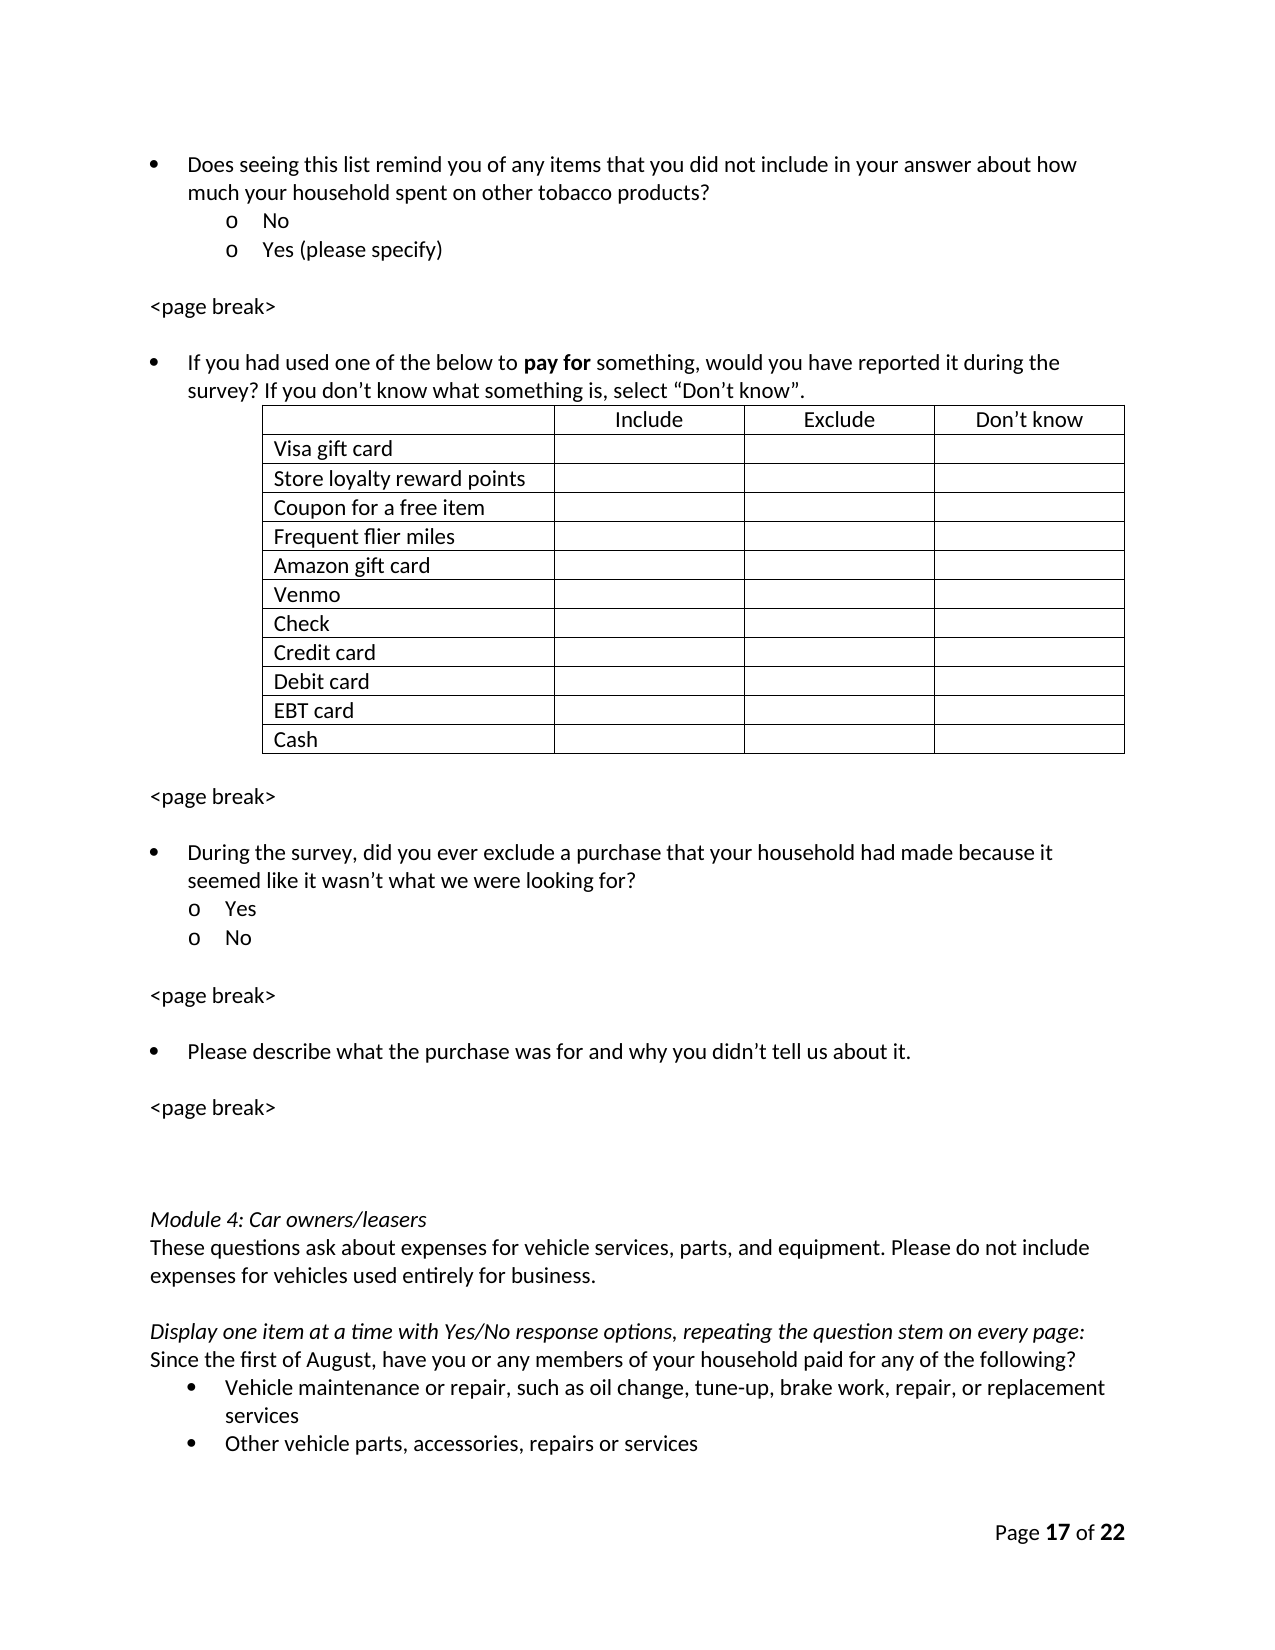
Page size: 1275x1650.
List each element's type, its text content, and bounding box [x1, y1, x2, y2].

table_cell [745, 580, 934, 608]
list No [187, 923, 1125, 953]
table_cell [745, 638, 934, 666]
table_cell [555, 464, 744, 492]
table_cell [745, 435, 934, 463]
table_cell [745, 551, 934, 579]
table_cell [935, 493, 1124, 521]
table_cell Venmo [263, 580, 554, 608]
table_cell [745, 696, 934, 724]
table_header Exclude [745, 406, 934, 433]
list Yes [187, 894, 1125, 923]
text <page break> [150, 981, 1125, 1009]
list Other vehicle parts, accessories, repairs or services [187, 1429, 1125, 1457]
table_cell Visa gift card [263, 435, 554, 463]
table_header Don’t know [935, 406, 1124, 433]
list Yes (please specify) [225, 235, 1125, 264]
table_cell Store loyalty reward points [263, 464, 554, 492]
table_cell [555, 667, 744, 695]
table_cell [745, 725, 934, 753]
table_cell Frequent flier miles [263, 522, 554, 550]
list Does seeing this list remind you of any items that you did not include in your answer about how much your household spent on other tobacco products? [150, 150, 1125, 206]
table_cell [555, 522, 744, 550]
table_cell Coupon for a free item [263, 493, 554, 521]
table_cell [555, 725, 744, 753]
table_cell [555, 551, 744, 579]
table_cell [555, 696, 744, 724]
text Module 4: Car owners/leasers [150, 1205, 1125, 1233]
table_cell [935, 435, 1124, 463]
table_cell [745, 464, 934, 492]
table_cell [745, 493, 934, 521]
table_cell [555, 609, 744, 637]
list If you had used one of the below to pay for something, would you have reported it during the survey? If you don’t know what something is, select “Don’t know”. [150, 348, 1125, 404]
table_cell [935, 464, 1124, 492]
text <page break> [150, 292, 1125, 320]
table_cell [745, 522, 934, 550]
table_cell [935, 580, 1124, 608]
table_cell [745, 609, 934, 637]
table_cell [555, 580, 744, 608]
text Since the first of August, have you or any members of your household paid for any of the following? [150, 1345, 1125, 1373]
list Vehicle maintenance or repair, such as oil change, tune-up, brake work, repair, or replacement services [187, 1373, 1125, 1429]
table_cell [935, 638, 1124, 666]
table_cell [555, 493, 744, 521]
table_cell [935, 725, 1124, 753]
text <page break> [150, 782, 1125, 810]
table_cell [935, 522, 1124, 550]
table_cell EBT card [263, 696, 554, 724]
text Display one item at a time with Yes/No response options, repeating the question stem on every page: [150, 1317, 1125, 1345]
table_cell Credit card [263, 638, 554, 666]
table_cell [935, 551, 1124, 579]
text These questions ask about expenses for vehicle services, parts, and equipment. Please do not include expenses for vehicles used entirely for business. [150, 1233, 1125, 1289]
list No [225, 206, 1125, 235]
table_cell [555, 638, 744, 666]
list During the survey, did you ever exclude a purchase that your household had made because it seemed like it wasn’t what we were looking for? [150, 838, 1125, 894]
text <page break> [150, 1093, 1125, 1121]
table_cell Amazon gift card [263, 551, 554, 579]
table_header Include [555, 406, 744, 433]
table_header [263, 406, 554, 433]
list Please describe what the purchase was for and why you didn’t tell us about it. [150, 1037, 1125, 1065]
table_cell Cash [263, 725, 554, 753]
table_cell Check [263, 609, 554, 637]
table_cell [935, 696, 1124, 724]
table_cell [745, 667, 934, 695]
table_cell Debit card [263, 667, 554, 695]
table_cell [935, 609, 1124, 637]
table_cell [935, 667, 1124, 695]
table_cell [555, 435, 744, 463]
